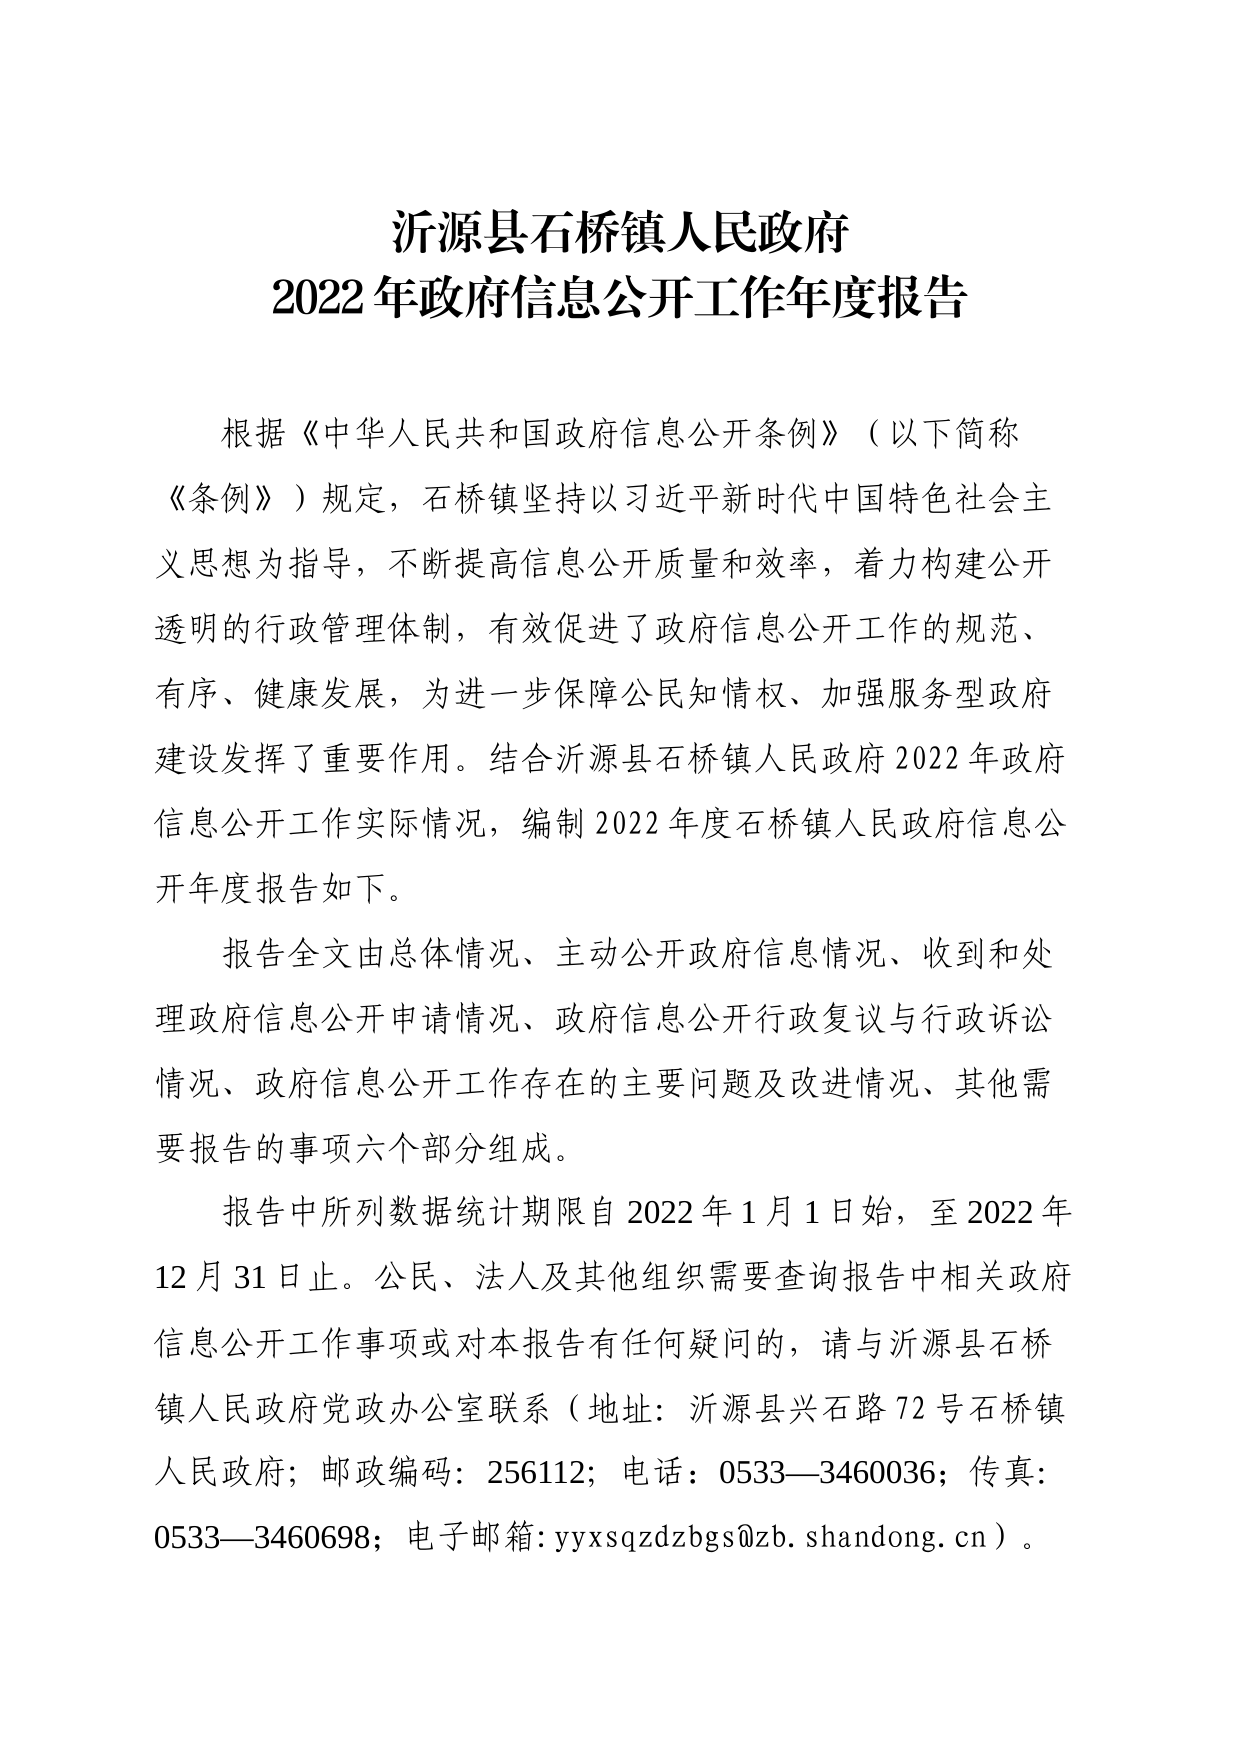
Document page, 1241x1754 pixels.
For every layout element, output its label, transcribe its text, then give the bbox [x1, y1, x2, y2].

text 报告全文由总体情况、主动公开政府信息情况、收到和处理政府信息公开申请情况、政府信息公开行政复议与行政诉讼情况、政府信息公开工作存在的主要问题及改进情况、其他需要报告的事项六个部分组成。 [153, 918, 1087, 1178]
text 沂源县石桥镇人民政府 [153, 203, 1087, 268]
text 报告中所列数据统计期限自2022年1月1日始，至2022年12月31日止。公民、法人及其他组织需要查询报告中相关政府信息公开工作事项或对本报告有任何疑问的，请与沂源县石桥镇人民政府党政办公室联系（地址：沂源县兴石路72号石桥镇人民政府；邮政编码：256112；电话：0533—3460036；传真：0533—3460698；电子邮箱:yyxsqzdzbgs@zb.shandong.cn）。 [153, 1178, 1087, 1568]
text 2022年政府信息公开工作年度报告 [153, 268, 1087, 333]
text 根据《中华人民共和国政府信息公开条例》（以下简称《条例》）规定，石桥镇坚持以习近平新时代中国特色社会主义思想为指导，不断提高信息公开质量和效率，着力构建公开透明的行政管理体制，有效促进了政府信息公开工作的规范、有序、健康发展，为进一步保障公民知情权、加强服务型政府建设发挥了重要作用。结合沂源县石桥镇人民政府2022年政府信息公开工作实际情况，编制2022年度石桥镇人民政府信息公开年度报告如下。 [153, 398, 1087, 918]
